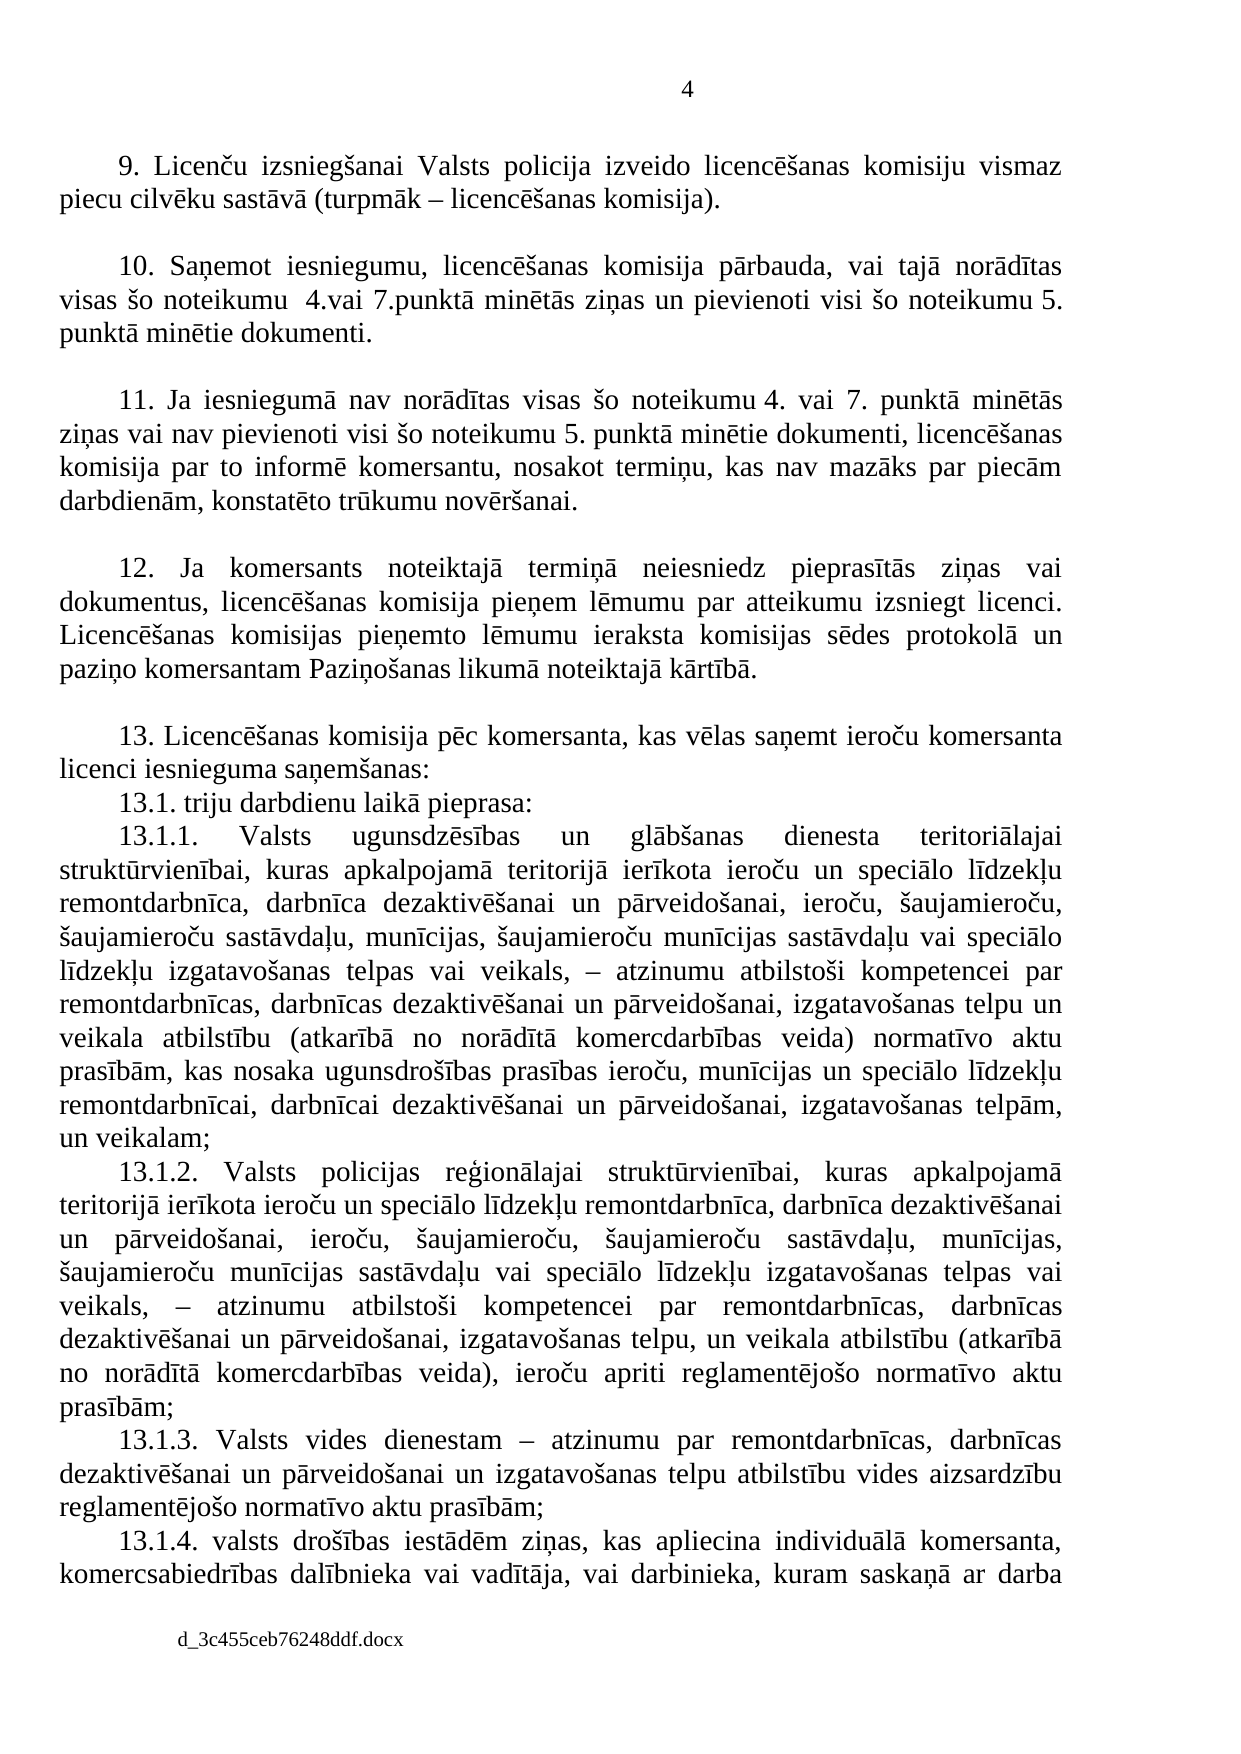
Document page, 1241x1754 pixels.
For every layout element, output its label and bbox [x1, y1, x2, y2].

table_header [0, 148, 1211, 1590]
